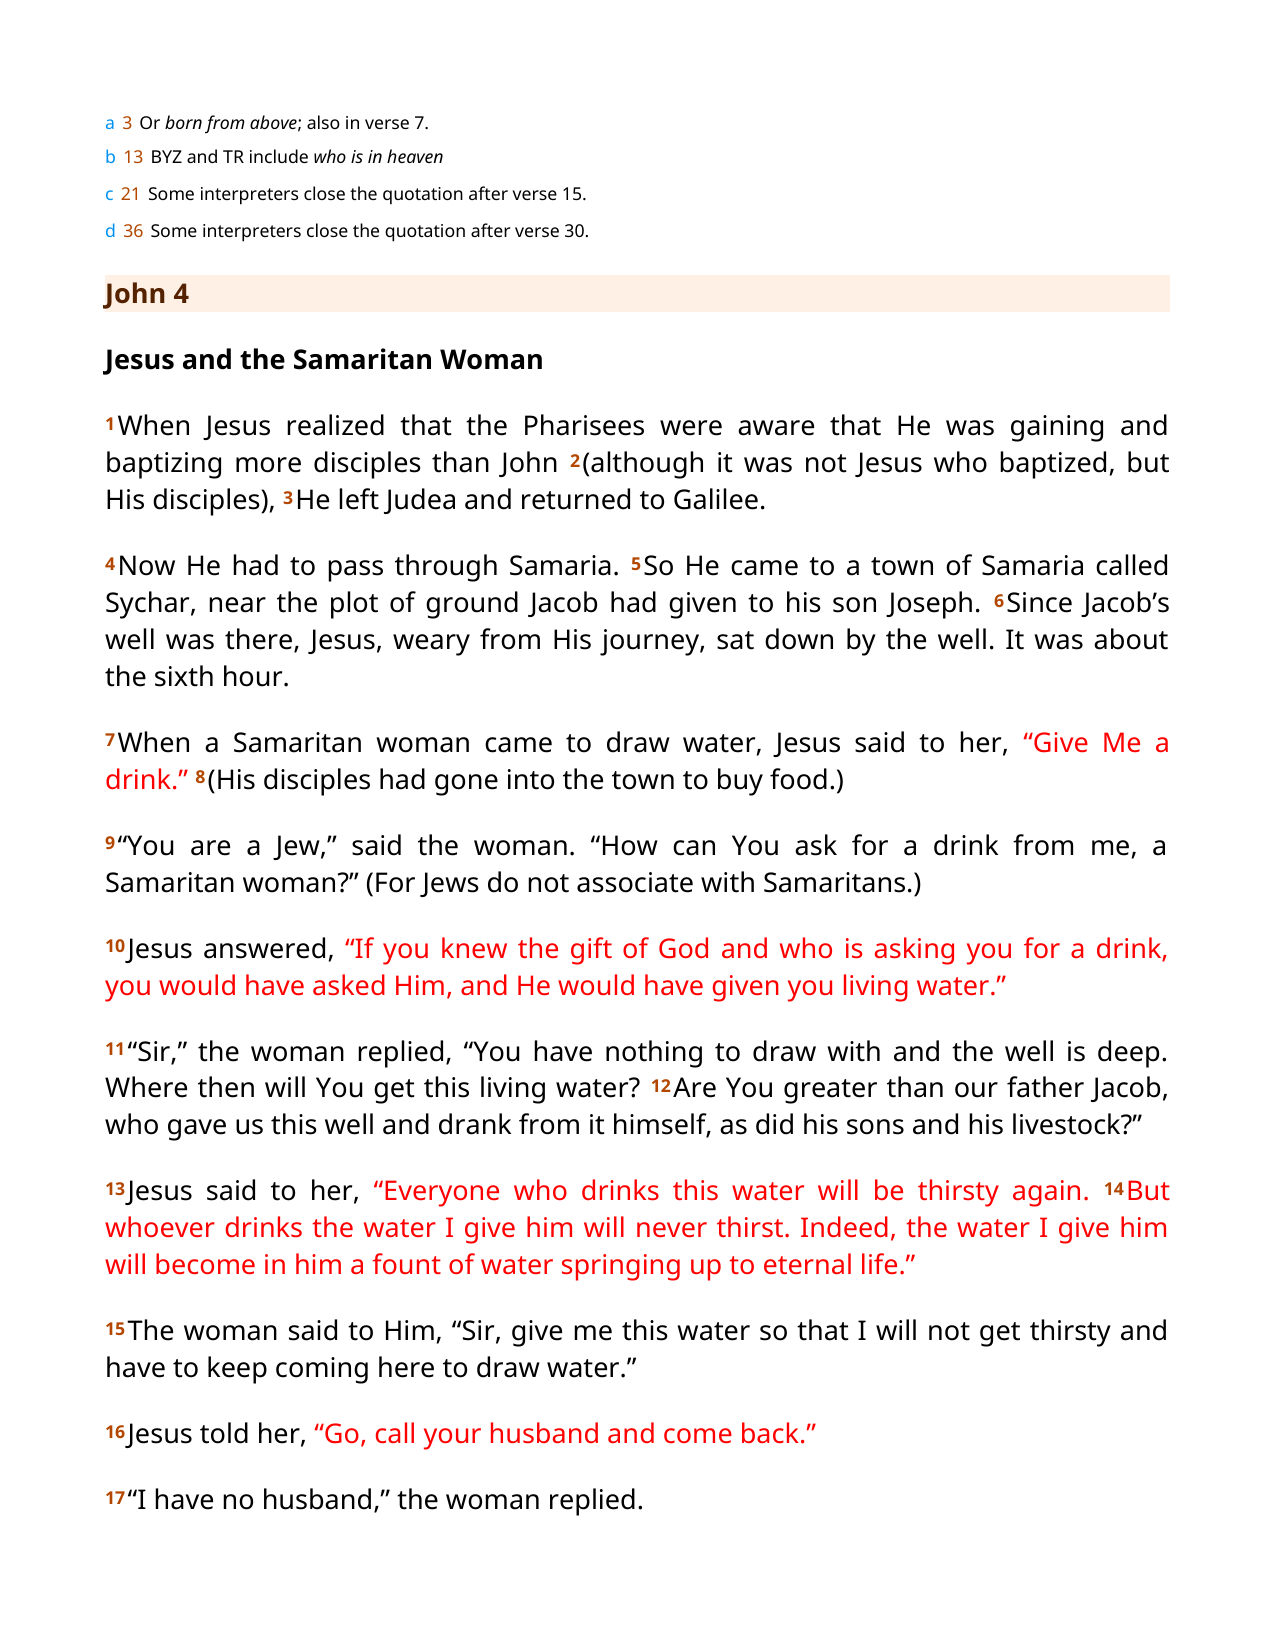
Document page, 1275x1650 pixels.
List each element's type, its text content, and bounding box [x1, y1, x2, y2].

text 1 When Jesus realized that the Pharisees were aware that He was gaining and baptizing more disciples than John 2 (although it was not Jesus who baptized, but His disciples), 3 He left Judea and returned to Galilee. [105, 407, 1170, 517]
text 4 Now He had to pass through Samaria. 5 So He came to a town of Samaria called Sychar, near the plot of ground Jacob had given to his son Joseph. 6 Since Jacob’s well was there, Jesus, weary from His journey, sat down by the well. It was about the sixth hour. [105, 547, 1170, 694]
text 16 Jesus told her, “Go, call your husband and come back.” [105, 1414, 1170, 1451]
text John 4 [105, 275, 1170, 312]
text 11 “Sir,” the woman replied, “You have nothing to draw with and the well is deep. Where then will You get this living water? 12 Are You greater than our father Jacob, who gave us this well and drank from it himself, as did his sons and his livestock?” [105, 1032, 1170, 1143]
text a 3 Or born from above; also in verse 7. b 13 BYZ and TR include who is in heaven c 21 Some interpreters close the quotation after verse 15. d 36 Some interpreters close the quotation after verse 30. [105, 105, 1170, 246]
text 10 Jesus answered, “If you knew the gift of God and who is asking you for a drink, you would have asked Him, and He would have given you living water.” [105, 929, 1170, 1003]
text 13 Jesus said to her, “Everyone who drinks this water will be thirsty again. 14 But whoever drinks the water I give him will never thirst. Indeed, the water I give him will become in him a fount of water springing up to eternal life.” [105, 1172, 1170, 1282]
text 15 The woman said to Him, “Sir, give me this water so that I will not get thirsty and have to keep coming here to draw water.” [105, 1312, 1170, 1385]
text 9 “You are a Jew,” said the woman. “How can You ask for a drink from me, a Samaritan woman?” (For Jews do not associate with Samaritans.) [105, 826, 1170, 900]
text Jesus and the Samaritan Woman [105, 341, 1170, 378]
text 7 When a Samaritan woman came to draw water, Jesus said to her, “Give Me a drink.” 8 (His disciples had gone into the town to buy food.) [105, 723, 1170, 797]
text 17 “I have no husband,” the woman replied. [105, 1481, 1170, 1517]
